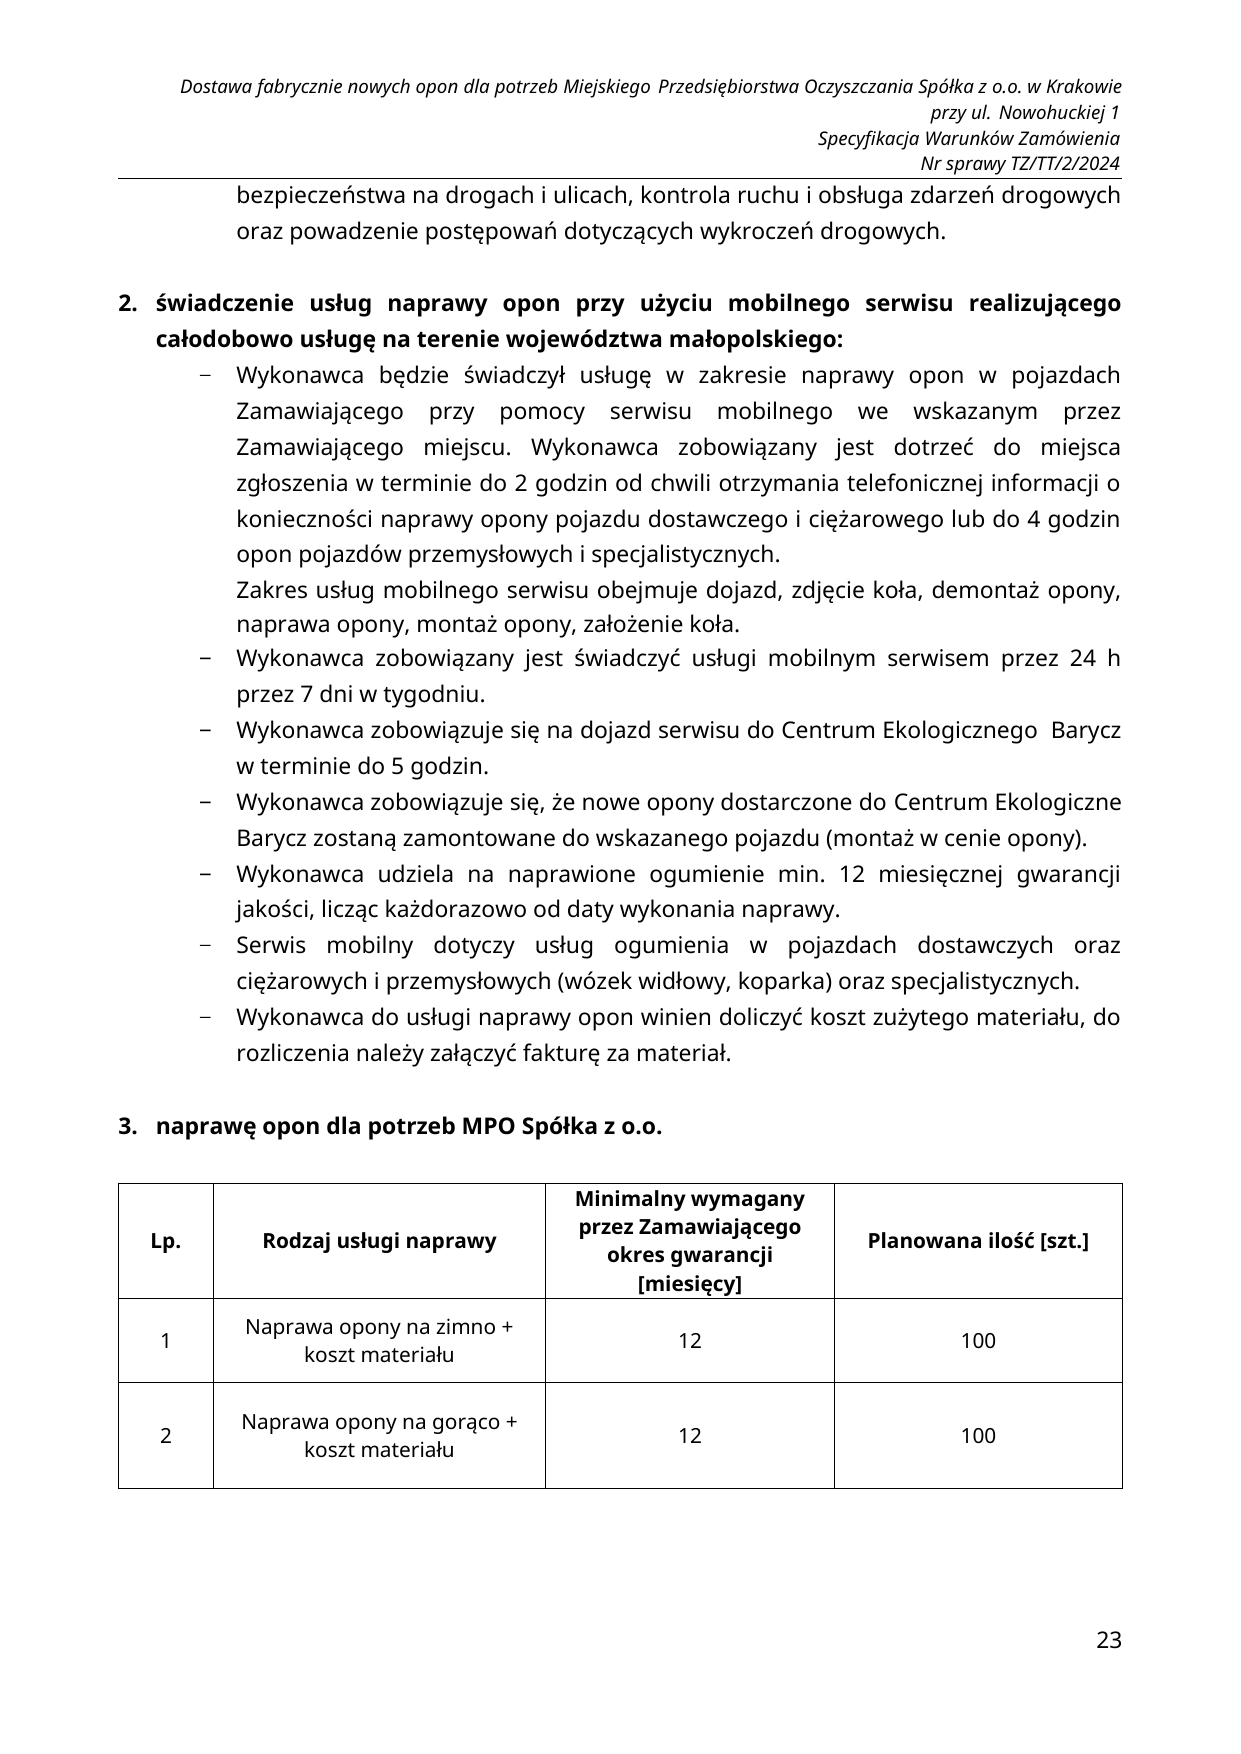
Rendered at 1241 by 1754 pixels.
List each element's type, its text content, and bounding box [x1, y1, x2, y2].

table_cell 1 [119, 1299, 213, 1382]
list naprawę opon dla potrzeb MPO Spółka z o.o. [118, 1110, 1122, 1141]
list świadczenie usług naprawy opon przy użyciu mobilnego serwisu realizującego całodobowo usługę na terenie województwa małopolskiego: [118, 287, 1122, 354]
table_cell 100 [835, 1383, 1122, 1488]
table_header Minimalny wymagany przez Zamawiającego okres gwarancji [miesięcy] [546, 1184, 834, 1297]
list Wykonawca będzie świadczył usługę w zakresie naprawy opon w pojazdach Zamawiającego przy pomocy serwisu mobilnego we wskazanym przez Zamawiającego miejscu. Wykonawca zobowiązany jest dotrzeć do miejsca zgłoszenia w terminie do 2 godzin od chwili otrzymania telefonicznej informacji o konieczności naprawy opony pojazdu dostawczego i ciężarowego lub do 4 godzin opon pojazdów przemysłowych i specjalistycznych. [199, 359, 1122, 570]
list Wykonawca udziela na naprawione ogumienie min. 12 miesięcznej gwarancji jakości, licząc każdorazowo od daty wykonania naprawy. [199, 857, 1122, 925]
list Wykonawca do usługi naprawy opon winien doliczyć koszt zużytego materiału, do rozliczenia należy załączyć fakturę za materiał. [199, 1001, 1122, 1068]
list Wykonawca zobowiązuje się na dojazd serwisu do Centrum Ekologicznego Barycz w terminie do 5 godzin. [199, 714, 1122, 781]
table_cell 100 [835, 1299, 1122, 1382]
table_header Lp. [119, 1184, 213, 1297]
table_header Rodzaj usługi naprawy [214, 1184, 545, 1297]
list Wykonawca zobowiązany jest świadczyć usługi mobilnym serwisem przez 24 h przez 7 dni w tygodniu. [199, 642, 1122, 709]
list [199, 179, 1122, 246]
table_cell 12 [546, 1299, 834, 1382]
table_cell 12 [546, 1383, 834, 1488]
table_cell Naprawa opony na zimno + koszt materiału [214, 1299, 545, 1382]
table_cell 2 [119, 1383, 213, 1488]
list Wykonawca zobowiązuje się, że nowe opony dostarczone do Centrum Ekologiczne Barycz zostaną zamontowane do wskazanego pojazdu (montaż w cenie opony). [199, 786, 1122, 853]
list Serwis mobilny dotyczy usług ogumienia w pojazdach dostawczych oraz ciężarowych i przemysłowych (wózek widłowy, koparka) oraz specjalistycznych. [199, 929, 1122, 997]
table_header Planowana ilość [szt.] [835, 1184, 1122, 1297]
table_cell Naprawa opony na gorąco + koszt materiału [214, 1383, 545, 1488]
list Zakres usług mobilnego serwisu obejmuje dojazd, zdjęcie koła, demontaż opony, naprawa opony, montaż opony, założenie koła. [236, 574, 1122, 639]
